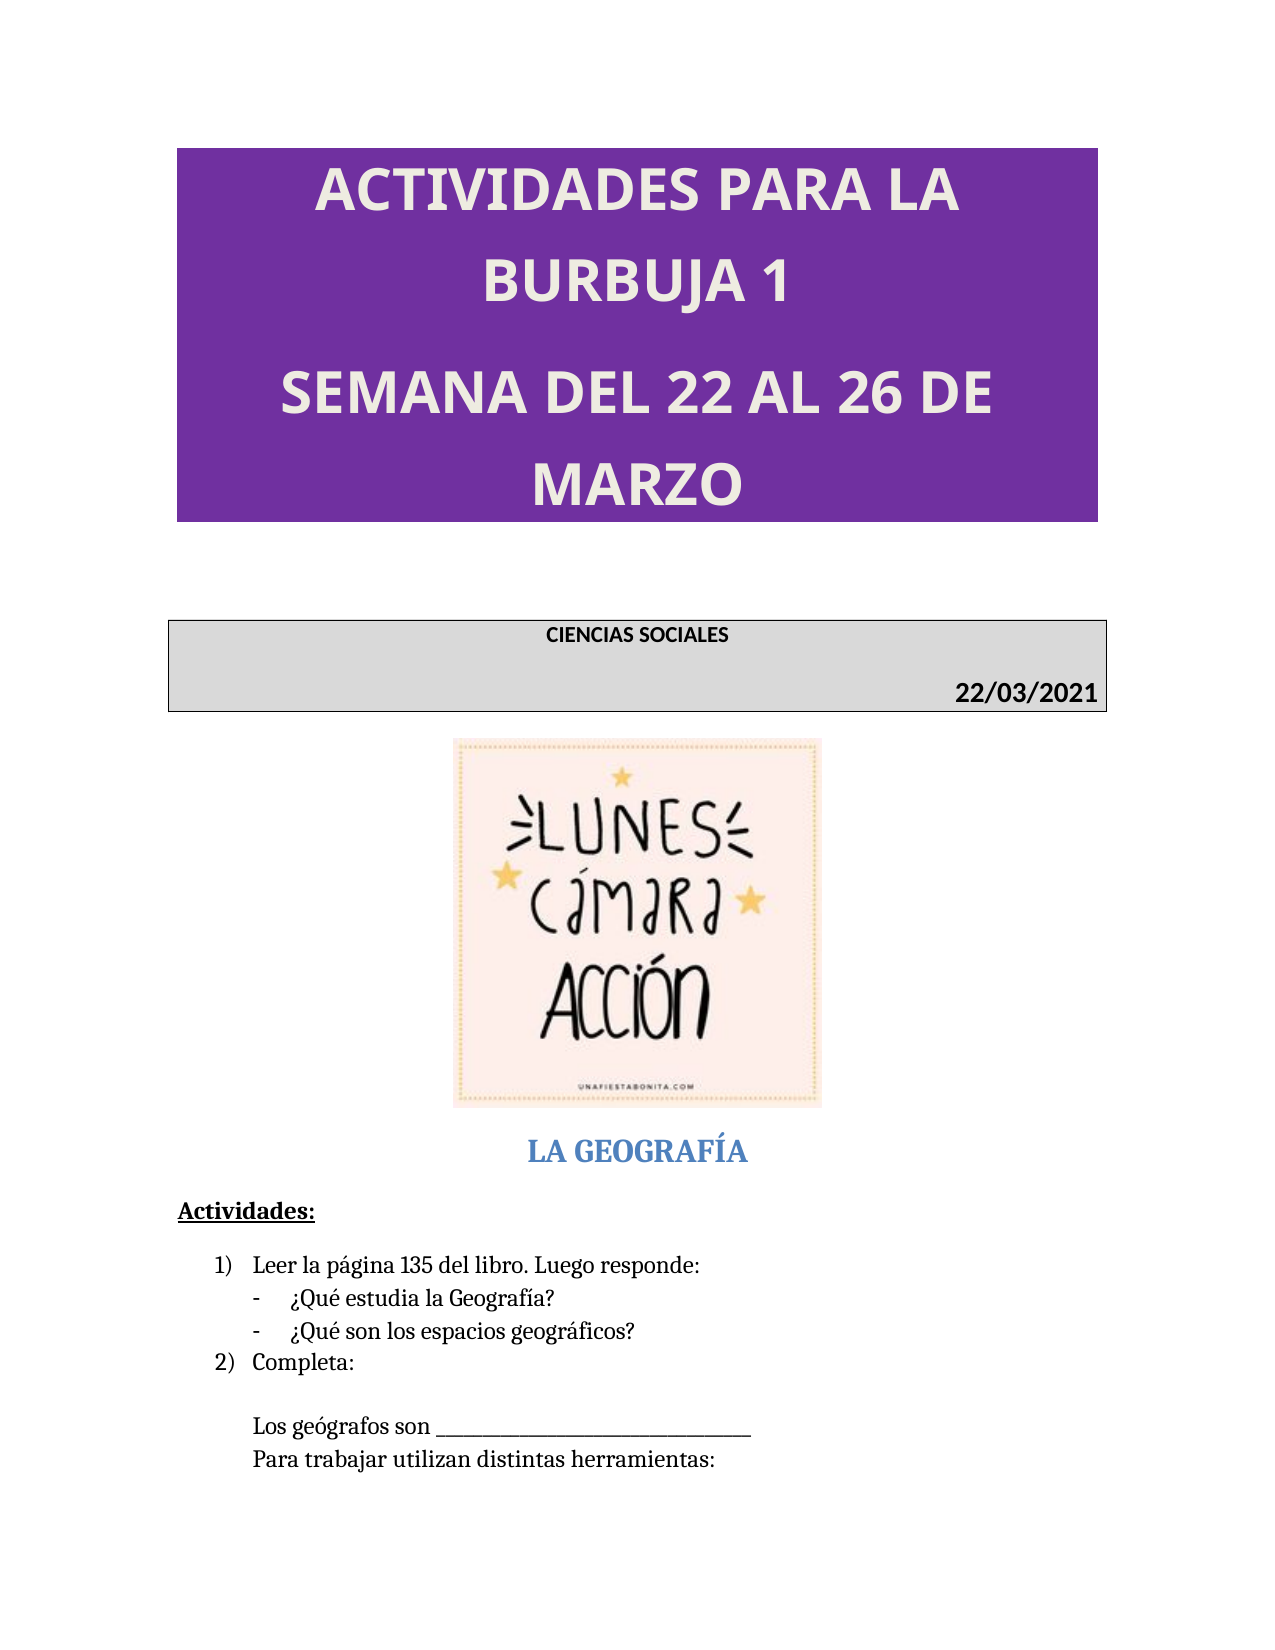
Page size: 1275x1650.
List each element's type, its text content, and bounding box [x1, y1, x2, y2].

text CIENCIAS SOCIALES [169, 621, 1106, 649]
text LA GEOGRAFÍA [177, 1132, 1098, 1171]
text SEMANA DEL 22 AL 26 DE MARZO [177, 351, 1098, 522]
list Para trabajar utilizan distintas herramientas: [252, 1445, 1098, 1474]
text Actividades: [177, 1197, 1098, 1226]
list Leer la página 135 del libro. Luego responde: [215, 1251, 1098, 1280]
list Completa: [215, 1348, 1098, 1377]
text 22/03/2021 [169, 673, 1106, 711]
list ¿Qué son los espacios geográficos? [252, 1315, 1098, 1346]
picture [453, 738, 822, 1108]
list ¿Qué estudia la Geografía? [252, 1282, 1098, 1313]
list Los geógrafos son __________________________________ [252, 1412, 1098, 1441]
text ACTIVIDADES PARA LA BURBUJA 1 [177, 148, 1098, 318]
